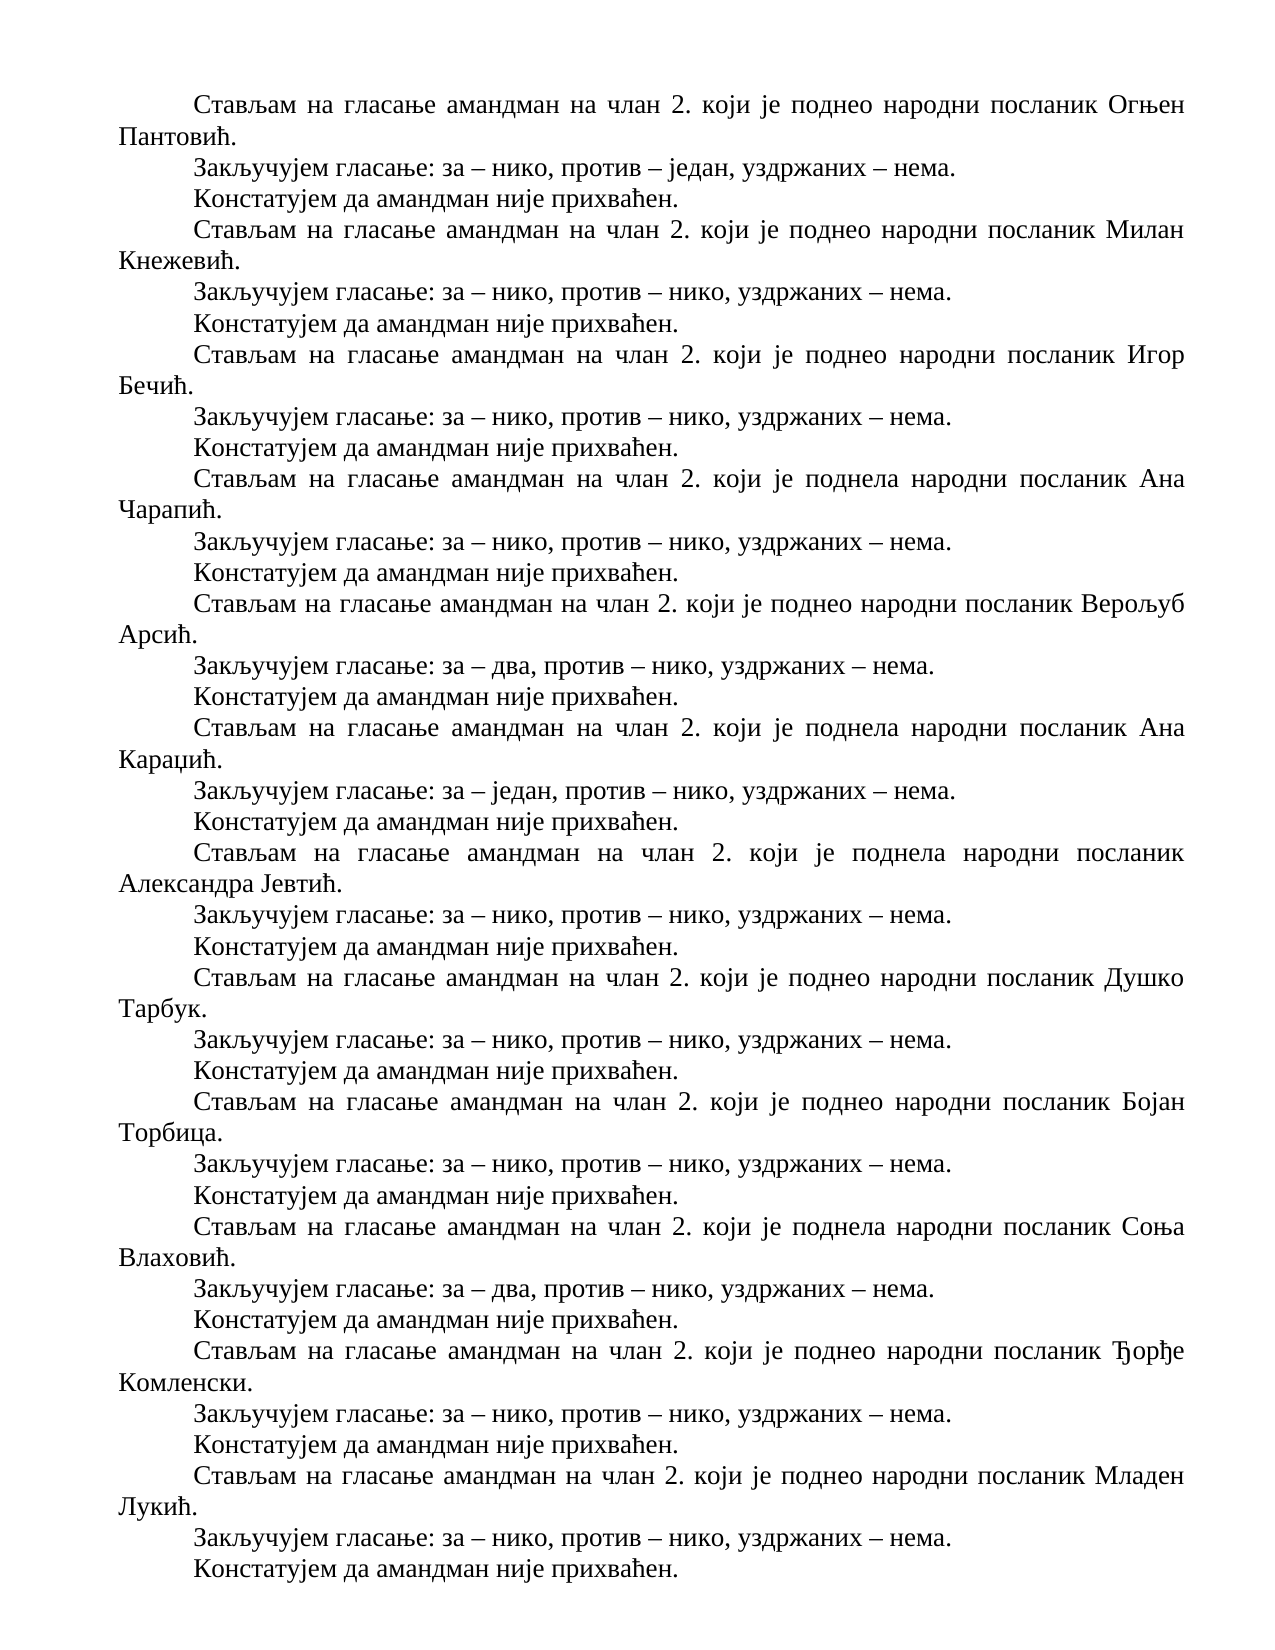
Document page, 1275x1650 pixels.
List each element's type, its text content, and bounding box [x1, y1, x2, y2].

text Стављам на гласање амандман на члан 2. који је поднео народни посланик Огњен Пантовић. [118, 89, 1186, 151]
text Стављам на гласање амандман на члан 2. који је поднео народни посланик Младен Лукић. [118, 1459, 1186, 1521]
text Констатујем да амандман није прихваћен. [118, 1303, 1186, 1334]
text Закључујем гласање: за – један, против – нико, уздржаних – нема. [118, 774, 1186, 805]
text Констатујем да амандман није прихваћен. [118, 1054, 1186, 1085]
text Констатујем да амандман није прихваћен. [118, 431, 1186, 462]
text Закључујем гласање: за – нико, против – нико, уздржаних – нема. [118, 898, 1186, 929]
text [118, 151, 1186, 182]
text Закључујем гласање: за – нико, против – нико, уздржаних – нема. [118, 400, 1186, 431]
text Констатујем да амандман није прихваћен. [118, 556, 1186, 587]
text Закључујем гласање: за – два, против – нико, уздржаних – нема. [118, 649, 1186, 680]
text Стављам на гласање амандман на члан 2. који је поднео народни посланик Душко Тарбук. [118, 961, 1186, 1023]
text Стављам на гласање амандман на члан 2. који је поднео народни посланик Верољуб Арсић. [118, 587, 1186, 649]
text Стављам на гласање амандман на члан 2. који је поднела народни посланик Ана Чарапић. [118, 462, 1186, 525]
text Закључујем гласање: за – нико, против – нико, уздржаних – нема. [118, 1023, 1186, 1054]
text Констатујем да амандман није прихваћен. [118, 1552, 1186, 1584]
text Констатујем да амандман није прихваћен. [118, 1179, 1186, 1210]
text Стављам на гласање амандман на члан 2. који је поднео народни посланик Бојан Торбица. [118, 1085, 1186, 1148]
text Закључујем гласање: за – нико, против – нико, уздржаних – нема. [118, 276, 1186, 307]
text Констатујем да амандман није прихваћен. [118, 805, 1186, 836]
text Констатујем да амандман није прихваћен. [118, 680, 1186, 712]
text Стављам на гласање амандман на члан 2. који је поднела народни посланик Ана Караџић. [118, 712, 1186, 774]
text Стављам на гласање амандман на члан 2. који је поднео народни посланик Ђорђе Комленски. [118, 1334, 1186, 1397]
text Закључујем гласање: за – нико, против – нико, уздржаних – нема. [118, 525, 1186, 556]
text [118, 1397, 1186, 1428]
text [118, 1521, 1186, 1552]
text Констатујем да амандман није прихваћен. [118, 182, 1186, 213]
text Констатујем да амандман није прихваћен. [118, 929, 1186, 961]
text Стављам на гласање амандман на члан 2. који је поднео народни посланик Игор Бечић. [118, 338, 1186, 400]
text Констатујем да амандман није прихваћен. [118, 307, 1186, 338]
text Стављам на гласање амандман на члан 2. који је поднела народни посланик Александра Јевтић. [118, 836, 1186, 898]
text Констатујем да амандман није прихваћен. [118, 1428, 1186, 1459]
text Стављам на гласање амандман на члан 2. који је поднела народни посланик Соња Влаховић. [118, 1210, 1186, 1272]
text Стављам на гласање амандман на члан 2. који је поднео народни посланик Милан Кнежевић. [118, 213, 1186, 276]
text Закључујем гласање: за – нико, против – нико, уздржаних – нема. [118, 1148, 1186, 1179]
text Закључујем гласање: за – два, против – нико, уздржаних – нема. [118, 1272, 1186, 1303]
